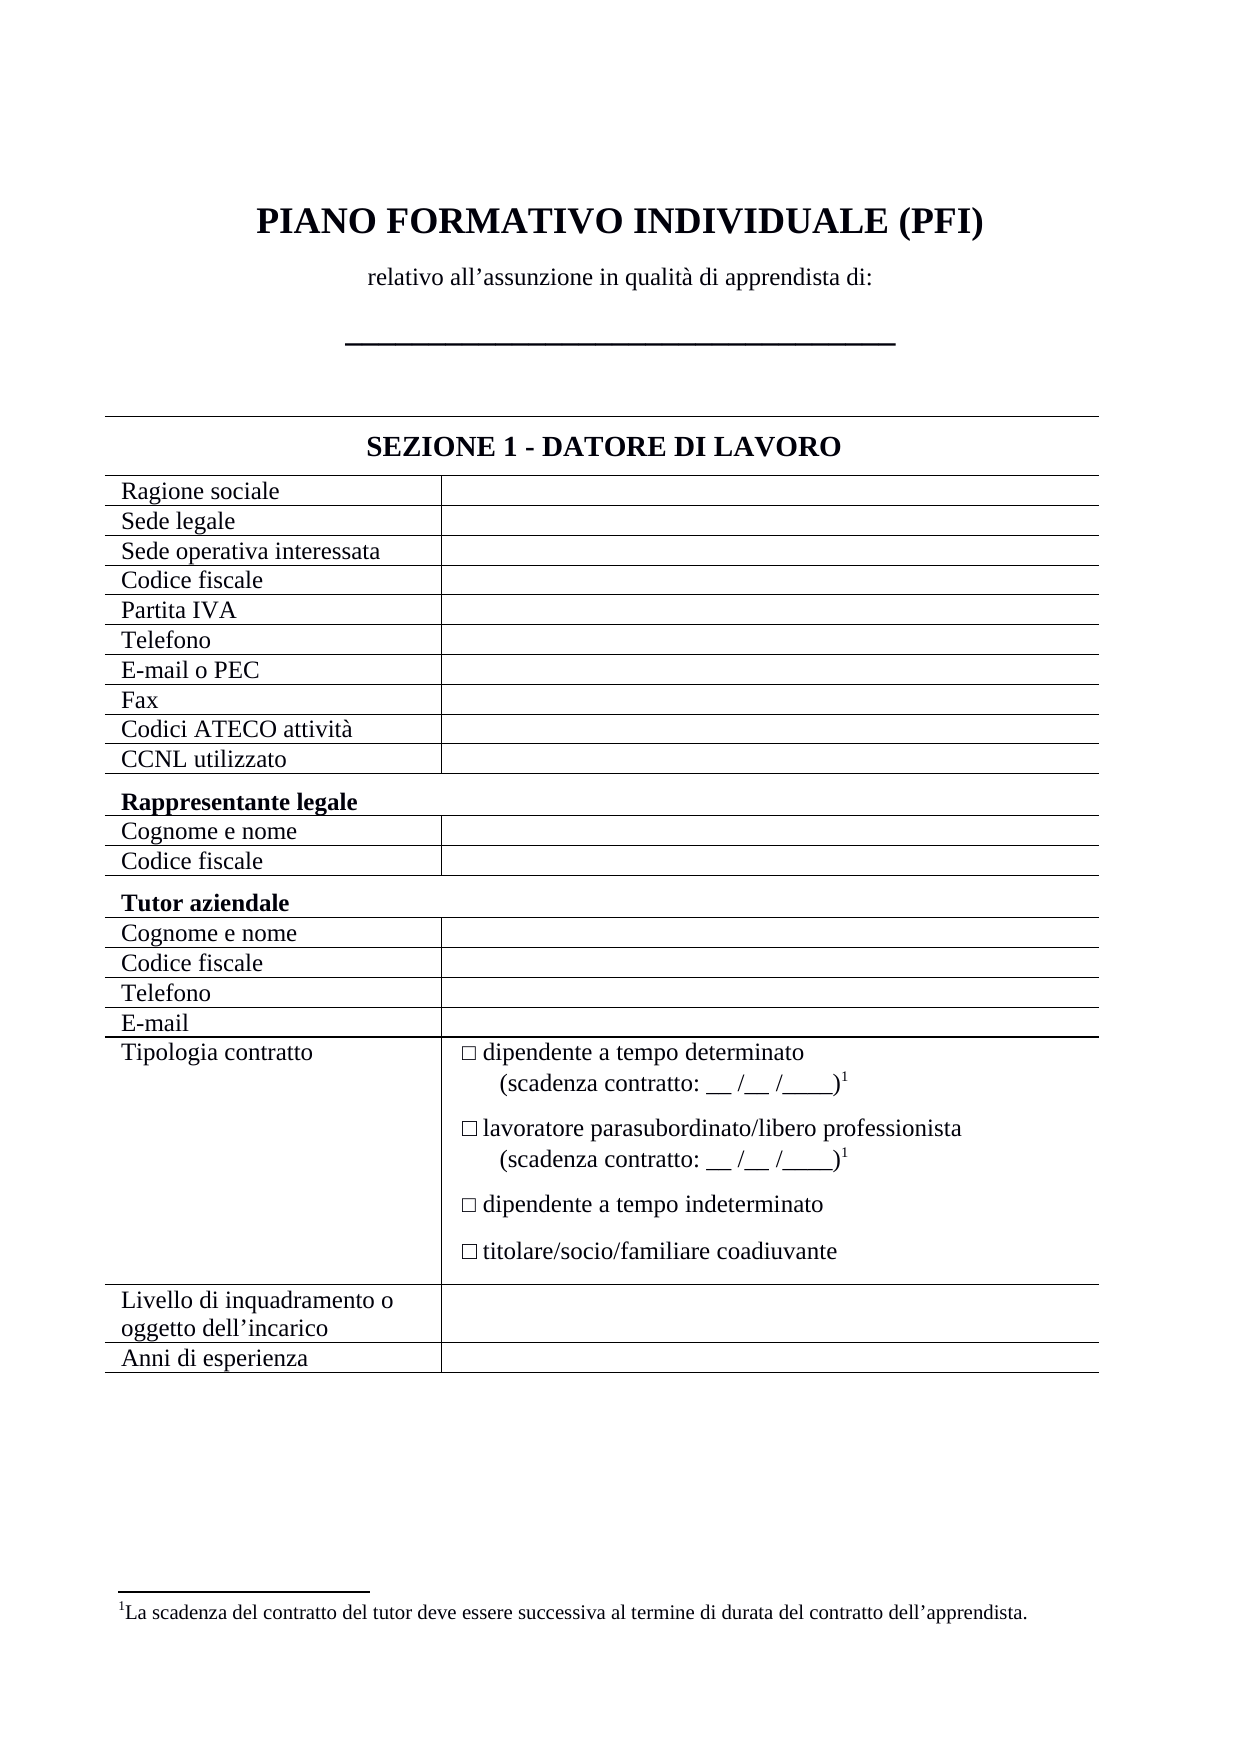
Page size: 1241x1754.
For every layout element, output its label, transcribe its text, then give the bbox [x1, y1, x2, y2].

table_cell [442, 715, 1099, 743]
table_cell [442, 566, 1099, 594]
table_cell [442, 625, 1099, 654]
table_cell Rappresentante legale [105, 774, 1099, 815]
table_cell [442, 1008, 1099, 1036]
table_cell [442, 846, 1099, 875]
table_cell E-mail [105, 1008, 441, 1036]
table_cell [442, 1343, 1099, 1372]
table_cell [442, 476, 1099, 505]
table_cell [442, 536, 1099, 564]
table_cell [442, 655, 1099, 684]
table_cell E-mail o PEC [105, 655, 441, 684]
text relativo all’assunzione in qualità di apprendista di: [118, 262, 1122, 291]
table_cell [442, 816, 1099, 845]
table_cell Sede operativa interessata [105, 536, 441, 564]
table_cell Ragione sociale [105, 476, 441, 505]
table_cell [442, 744, 1099, 773]
table_cell Tutor aziendale [105, 876, 1099, 917]
table_cell Codice fiscale [105, 566, 441, 594]
table_header SEZIONE 1 - DATORE DI LAVORO [105, 417, 1099, 475]
table_cell [442, 685, 1099, 713]
text PIANO FORMATIVO INDIVIDUALE (PFI) [118, 199, 1122, 242]
table_cell Tipologia contratto [105, 1038, 441, 1284]
table_cell Cognome e nome [105, 918, 441, 947]
table_cell dipendente a tempo determinato (scadenza contratto: __ /__ /____) lavoratore parasubordinato/libero professionista (scadenza contratto: __ /__ /____)1 dipendente a tempo indeterminato titolare/socio/familiare coadiuvante [442, 1038, 1099, 1284]
table_cell [442, 978, 1099, 1007]
table_cell [442, 918, 1099, 947]
table_cell Livello di inquadramento o oggetto dell’incarico [105, 1285, 441, 1342]
table_cell Sede legale [105, 506, 441, 535]
table_cell [442, 595, 1099, 624]
table_cell Fax [105, 685, 441, 713]
table_cell Telefono [105, 625, 441, 654]
table_cell Telefono [105, 978, 441, 1007]
table_cell Partita IVA [105, 595, 441, 624]
table_cell Codici ATECO attività [105, 715, 441, 743]
table_cell Codice fiscale [105, 846, 441, 875]
table_cell [442, 948, 1099, 977]
table_cell Cognome e nome [105, 816, 441, 845]
table_cell [442, 506, 1099, 535]
table_cell Codice fiscale [105, 948, 441, 977]
table_cell Anni di esperienza [105, 1343, 441, 1372]
table_cell CCNL utilizzato [105, 744, 441, 773]
table_cell [442, 1285, 1099, 1342]
text _________________________________ [118, 310, 1122, 348]
